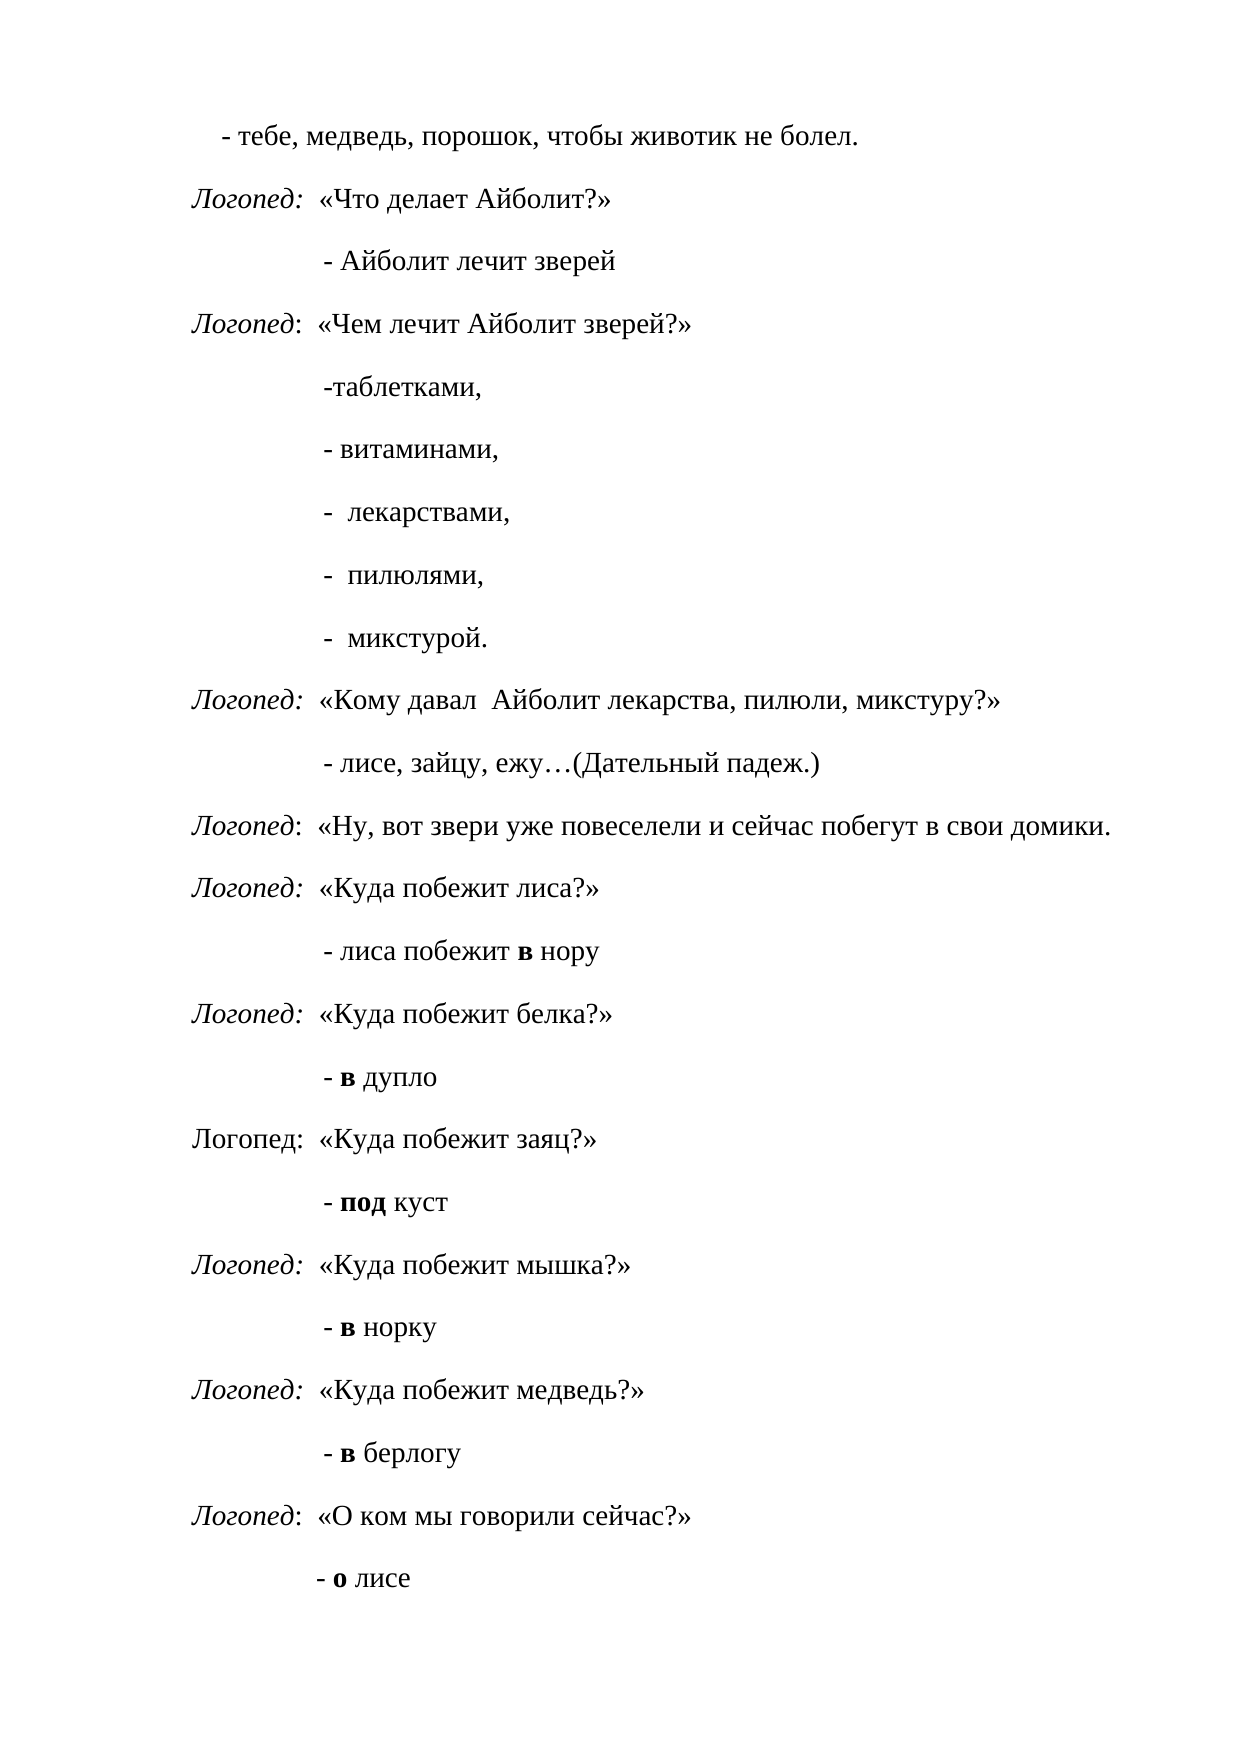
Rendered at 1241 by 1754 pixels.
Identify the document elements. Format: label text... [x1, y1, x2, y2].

text Логопед: «Куда побежит лиса?» [177, 871, 1152, 904]
text Логопед: «Кому давал Айболит лекарства, пилюли, микстуру?» [177, 682, 1152, 716]
text - тебе, медведь, порошок, чтобы животик не болел. [177, 118, 1152, 152]
text - микстурой. [177, 620, 1152, 653]
text Логопед: «Что делает Айболит?» [177, 181, 1152, 214]
text Логопед: «Куда побежит мышка?» [177, 1247, 1152, 1280]
text -таблетками, [177, 369, 1152, 402]
text - о лисе [177, 1560, 1152, 1594]
text - витаминами, [177, 432, 1152, 465]
text - под куст [177, 1184, 1152, 1218]
text Логопед: «Куда побежит медведь?» [177, 1372, 1152, 1406]
text - в дупло [177, 1059, 1152, 1092]
text - в берлогу [177, 1435, 1152, 1468]
text - Айболит лечит зверей [177, 243, 1152, 277]
text Логопед: «Ну, вот звери уже повеселели и сейчас побегут в свои домики. [177, 808, 1152, 841]
text - в норку [177, 1309, 1152, 1343]
text Логопед: «Куда побежит белка?» [177, 996, 1152, 1029]
text Логопед: «Куда побежит заяц?» [177, 1121, 1152, 1155]
text Логопед: «О ком мы говорили сейчас?» [177, 1498, 1152, 1531]
text Логопед: «Чем лечит Айболит зверей?» [177, 306, 1152, 340]
text - лекарствами, [177, 494, 1152, 528]
text - лисе, зайцу, ежу…(Дательный падеж.) [177, 745, 1152, 779]
text - лиса побежит в нору [177, 933, 1152, 967]
text - пилюлями, [177, 557, 1152, 591]
